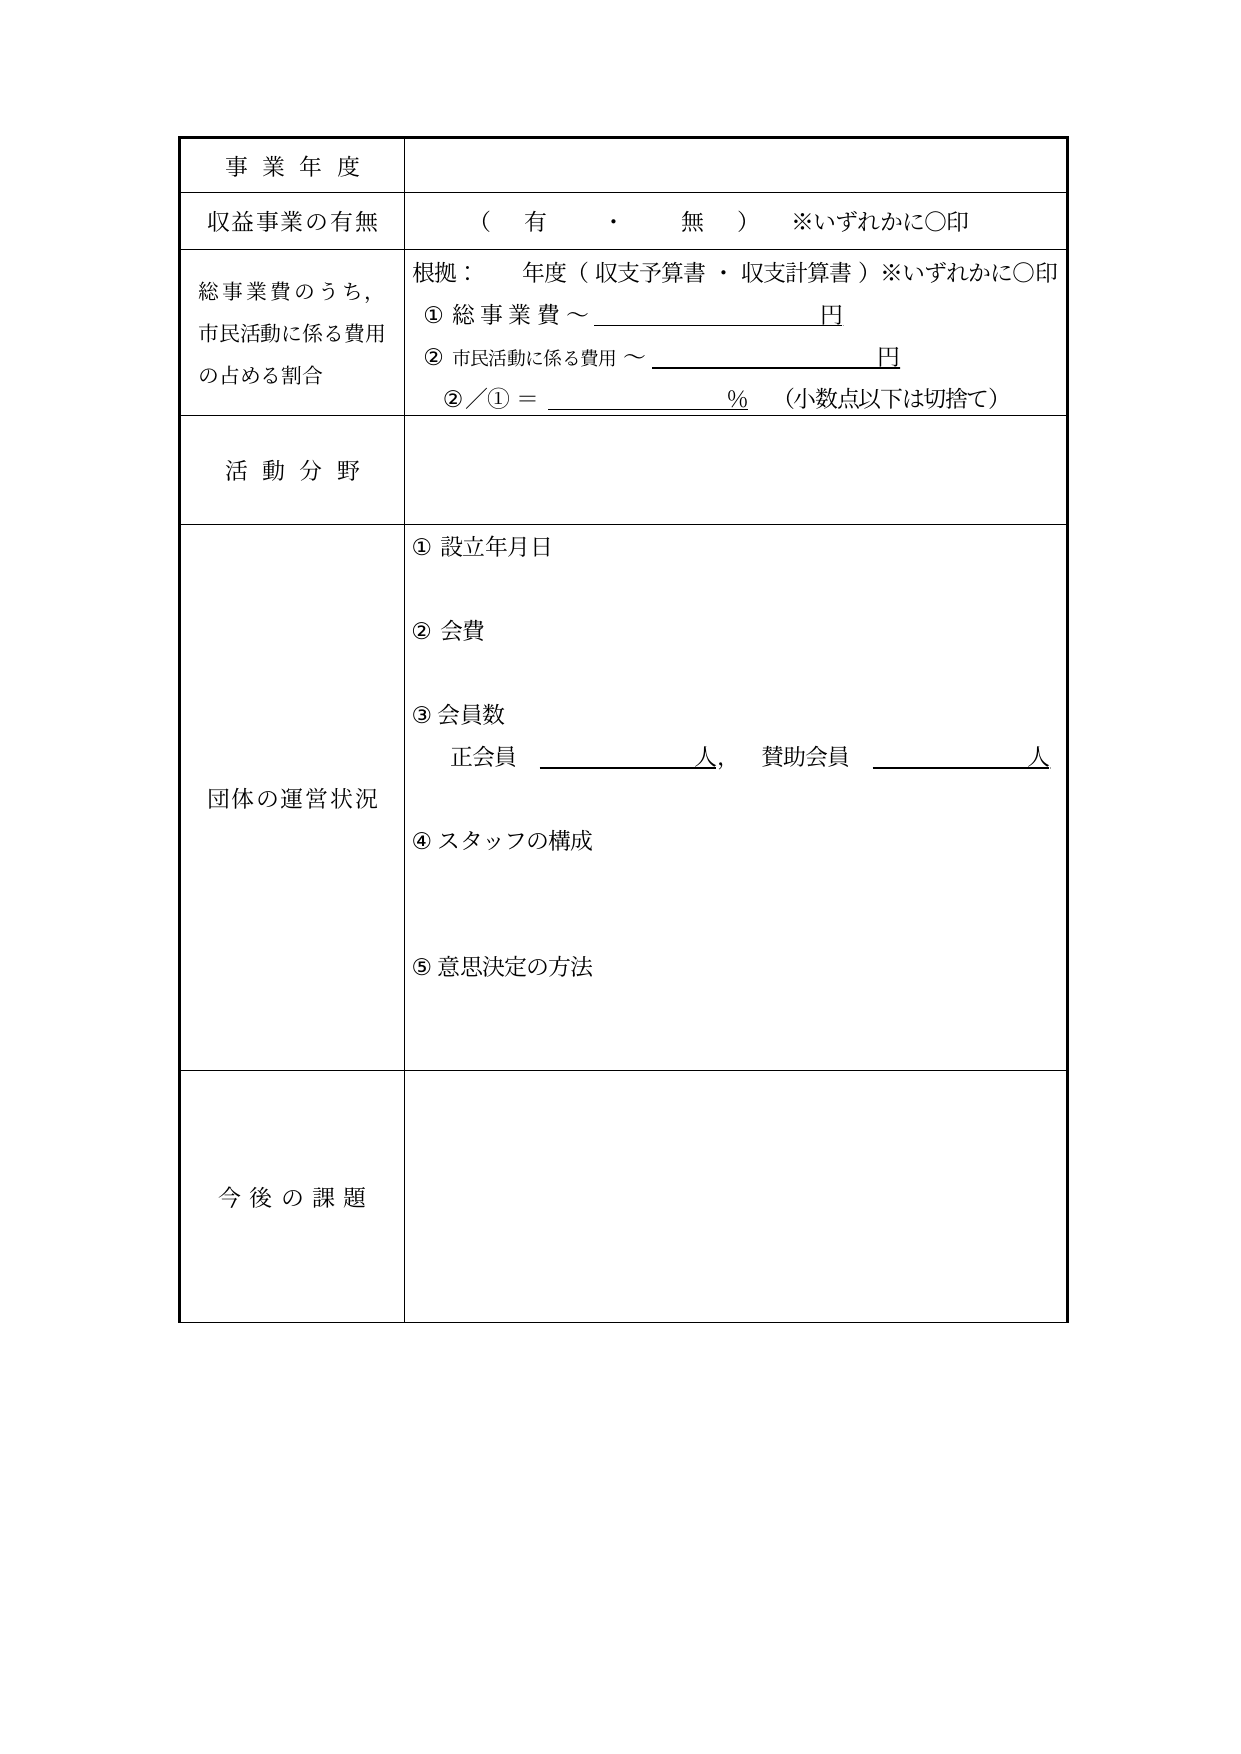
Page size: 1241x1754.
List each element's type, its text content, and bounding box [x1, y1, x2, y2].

table_cell 事業年度 [181, 139, 404, 192]
table_cell （ 有 ・ 無 ） ※いずれかに○印 [405, 193, 1066, 249]
table_cell 団体の運営状況 [181, 525, 404, 1070]
table_cell 今後の課題 [181, 1071, 404, 1322]
table_cell 活動分野 [181, 416, 404, 523]
table_cell ① 設立年月日 ② 会費 ③ 会員数 正会員 人， 賛助会員 人 ④ スタッフの構成 ⑤ 意思決定の方法 [405, 525, 1066, 1070]
table_cell [405, 139, 1066, 192]
table_cell [405, 1071, 1066, 1322]
table_cell 収益事業の有無 [181, 193, 404, 249]
table_cell [405, 416, 1066, 523]
table_cell 総事業費のうち，市民活動に係る費用の占める割合 [181, 250, 404, 415]
table_cell 根拠： 年度（ 収支予算書 ・ 収支計算書 ）※いずれかに○印 ① 総事業費 ～ 円 ② 市民活動に係る費用 ～ 円 ②／① ＝ ％ （小数点以下は切捨て） [405, 250, 1066, 415]
